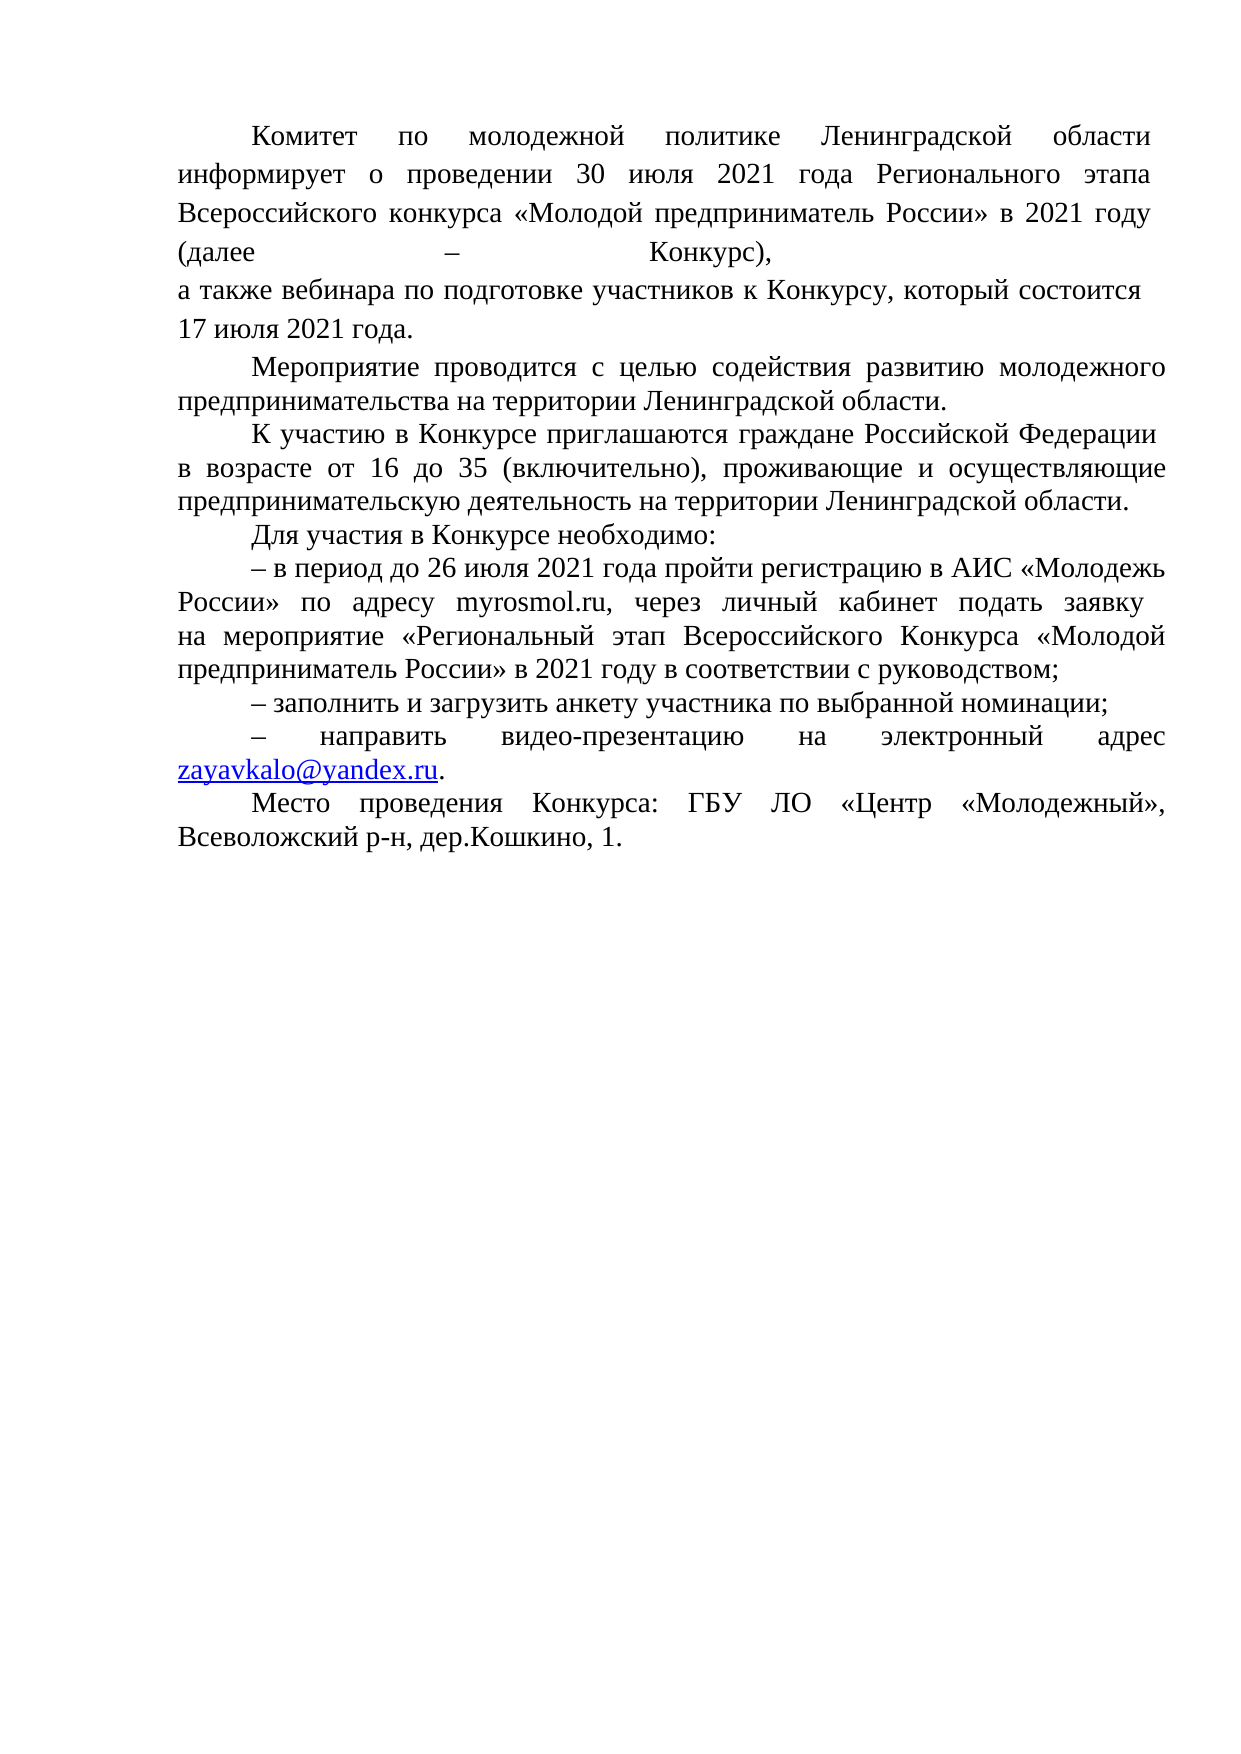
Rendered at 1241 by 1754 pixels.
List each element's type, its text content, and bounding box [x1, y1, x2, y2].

text – заполнить и загрузить анкету участника по выбранной номинации; [177, 685, 1167, 718]
text – в период до 26 июля 2021 года пройти регистрацию в АИС «Молодежь России» по адресу myrosmol.ru, через личный кабинет подать заявку на мероприятие «Региональный этап Всероссийского Конкурса «Молодой предприниматель России» в 2021 году в соответствии с руководством; [177, 551, 1167, 685]
text К участию в Конкурсе приглашаются граждане Российской Федерации в возрасте от 16 до 35 (включительно), проживающие и осуществляющие предпринимательскую деятельность на территории Ленинградской области. [177, 416, 1167, 517]
text Место проведения Конкурса: ГБУ ЛО «Центр «Молодежный», Всеволожский р-н, дер.Кошкино, 1. [177, 785, 1167, 852]
text – направить видео-презентацию на электронный адрес zayavkalo@yandex.ru. [177, 718, 1167, 785]
text Для участия в Конкурсе необходимо: [177, 517, 1167, 551]
text Комитет по молодежной политике Ленинградской области информирует о проведении 30 июля 2021 года Регионального этапа Всероссийского конкурса «Молодой предприниматель России» в 2021 году (далее – Конкурс), а также вебинара по подготовке участников к Конкурсу, который состоится 17 июля 2021 года. [177, 118, 1152, 344]
text Мероприятие проводится с целью содействия развитию молодежного предпринимательства на территории Ленинградской области. [177, 349, 1167, 416]
